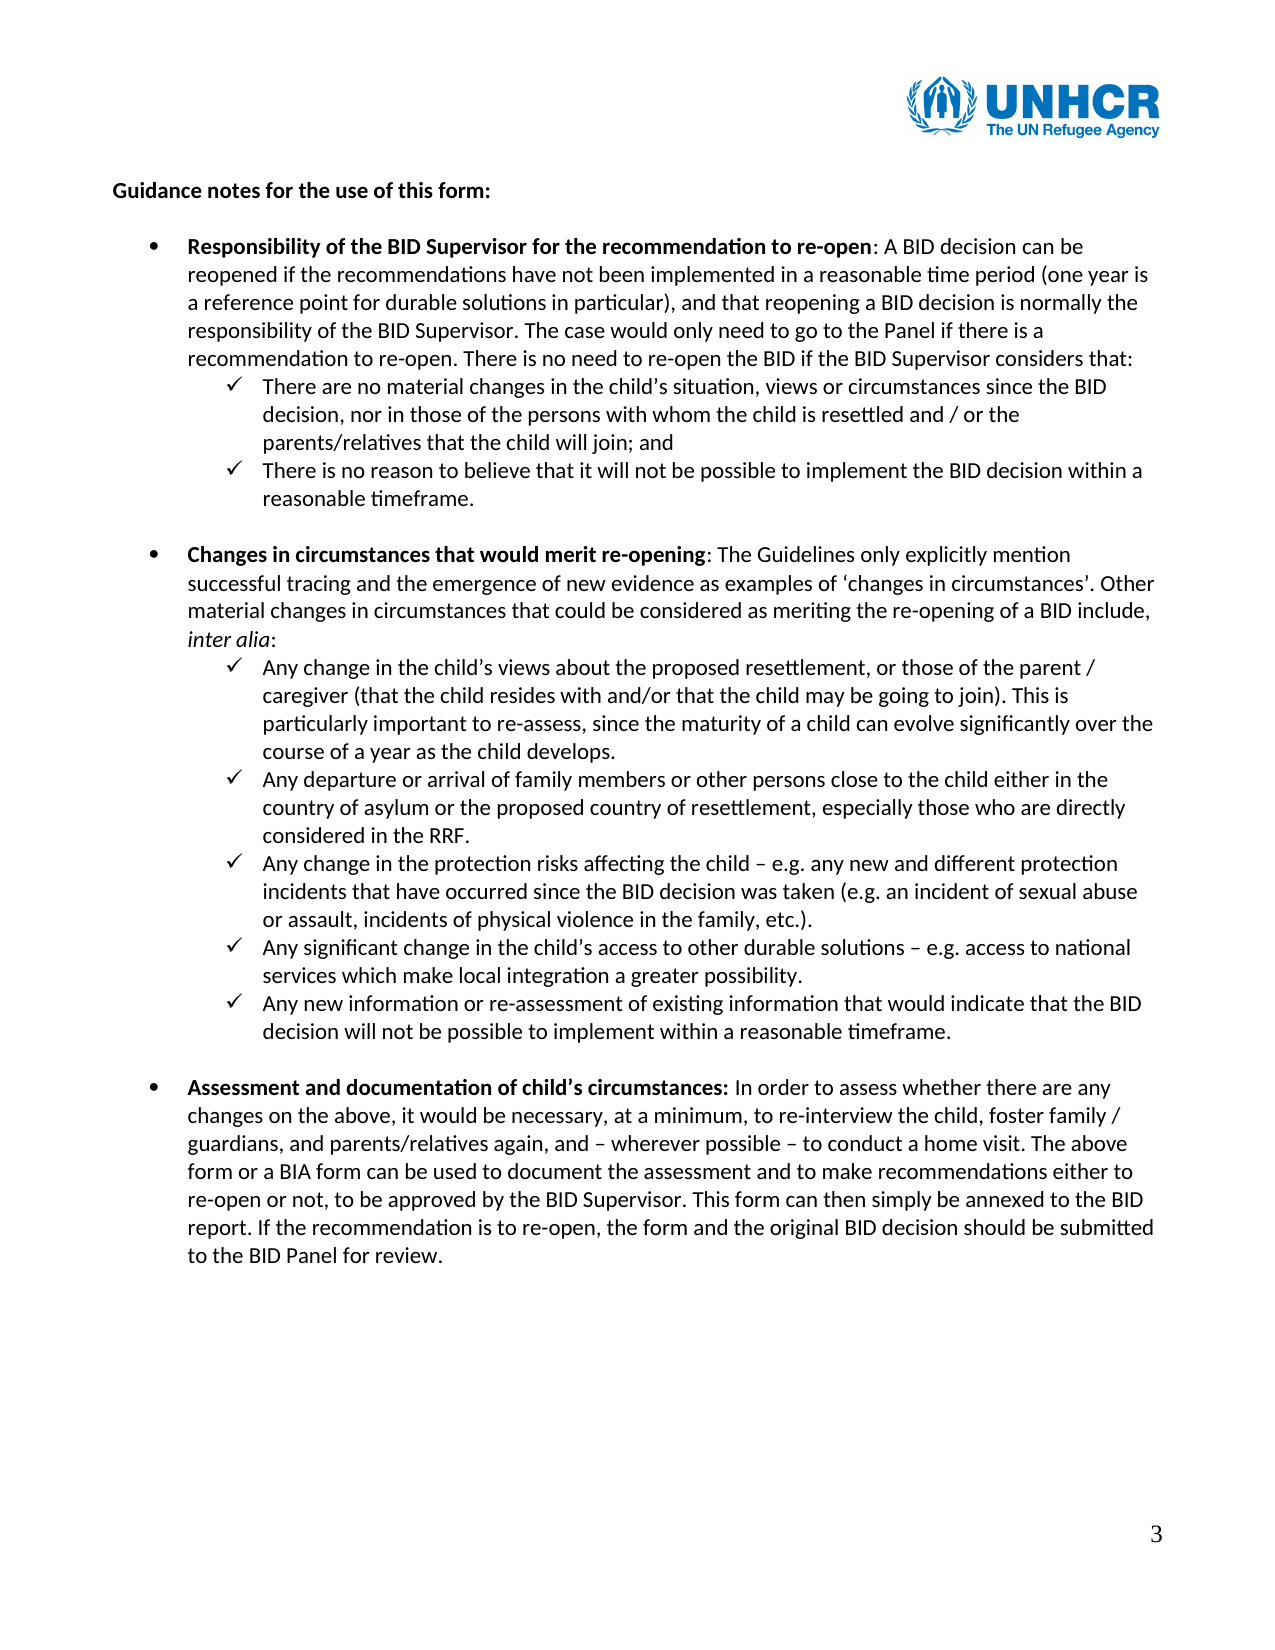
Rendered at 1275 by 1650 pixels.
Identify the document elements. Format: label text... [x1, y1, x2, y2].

picture [904, 73, 1163, 141]
list There are no material changes in the child’s situation, views or circumstances since the BID decision, nor in those of the persons with whom the child is resettled and / or the parents/relatives that the child will join; and [225, 372, 1162, 457]
list Any change in the child’s views about the proposed resettlement, or those of the parent / caregiver (that the child resides with and/or that the child may be going to join). This is particularly important to re-assess, since the maturity of a child can evolve significantly over the course of a year as the child develops. [225, 653, 1162, 765]
list Any significant change in the child’s access to other durable solutions – e.g. access to national services which make local integration a greater possibility. [225, 933, 1162, 989]
list Any departure or arrival of family members or other persons close to the child either in the country of asylum or the proposed country of resettlement, especially those who are directly considered in the RRF. [225, 765, 1162, 849]
list Assessment and documentation of child’s circumstances: In order to assess whether there are any changes on the above, it would be necessary, at a minimum, to re-interview the child, foster family / guardians, and parents/relatives again, and – wherever possible – to conduct a home visit. The above form or a BIA form can be used to document the assessment and to make recommendations either to re-open or not, to be approved by the BID Supervisor. This form can then simply be annexed to the BID report. If the recommendation is to re-open, the form and the original BID decision should be submitted to the BID Panel for review. [150, 1073, 1162, 1269]
list Any change in the protection risks affecting the child – e.g. any new and different protection incidents that have occurred since the BID decision was taken (e.g. an incident of sexual abuse or assault, incidents of physical violence in the family, etc.). [225, 849, 1162, 933]
list Any new information or re-assessment of existing information that would indicate that the BID decision will not be possible to implement within a reasonable timeframe. [225, 989, 1162, 1045]
text Guidance notes for the use of this form: [112, 176, 1162, 204]
list Responsibility of the BID Supervisor for the recommendation to re-open: A BID decision can be reopened if the recommendations have not been implemented in a reasonable time period (one year is a reference point for durable solutions in particular), and that reopening a BID decision is normally the responsibility of the BID Supervisor. The case would only need to go to the Panel if there is a recommendation to re-open. There is no need to re-open the BID if the BID Supervisor considers that: [150, 232, 1162, 372]
list Changes in circumstances that would merit re-opening: The Guidelines only explicitly mention successful tracing and the emergence of new evidence as examples of ‘changes in circumstances’. Other material changes in circumstances that could be considered as meriting the re-opening of a BID include, inter alia: [150, 541, 1162, 653]
list There is no reason to believe that it will not be possible to implement the BID decision within a reasonable timeframe. [225, 457, 1162, 513]
